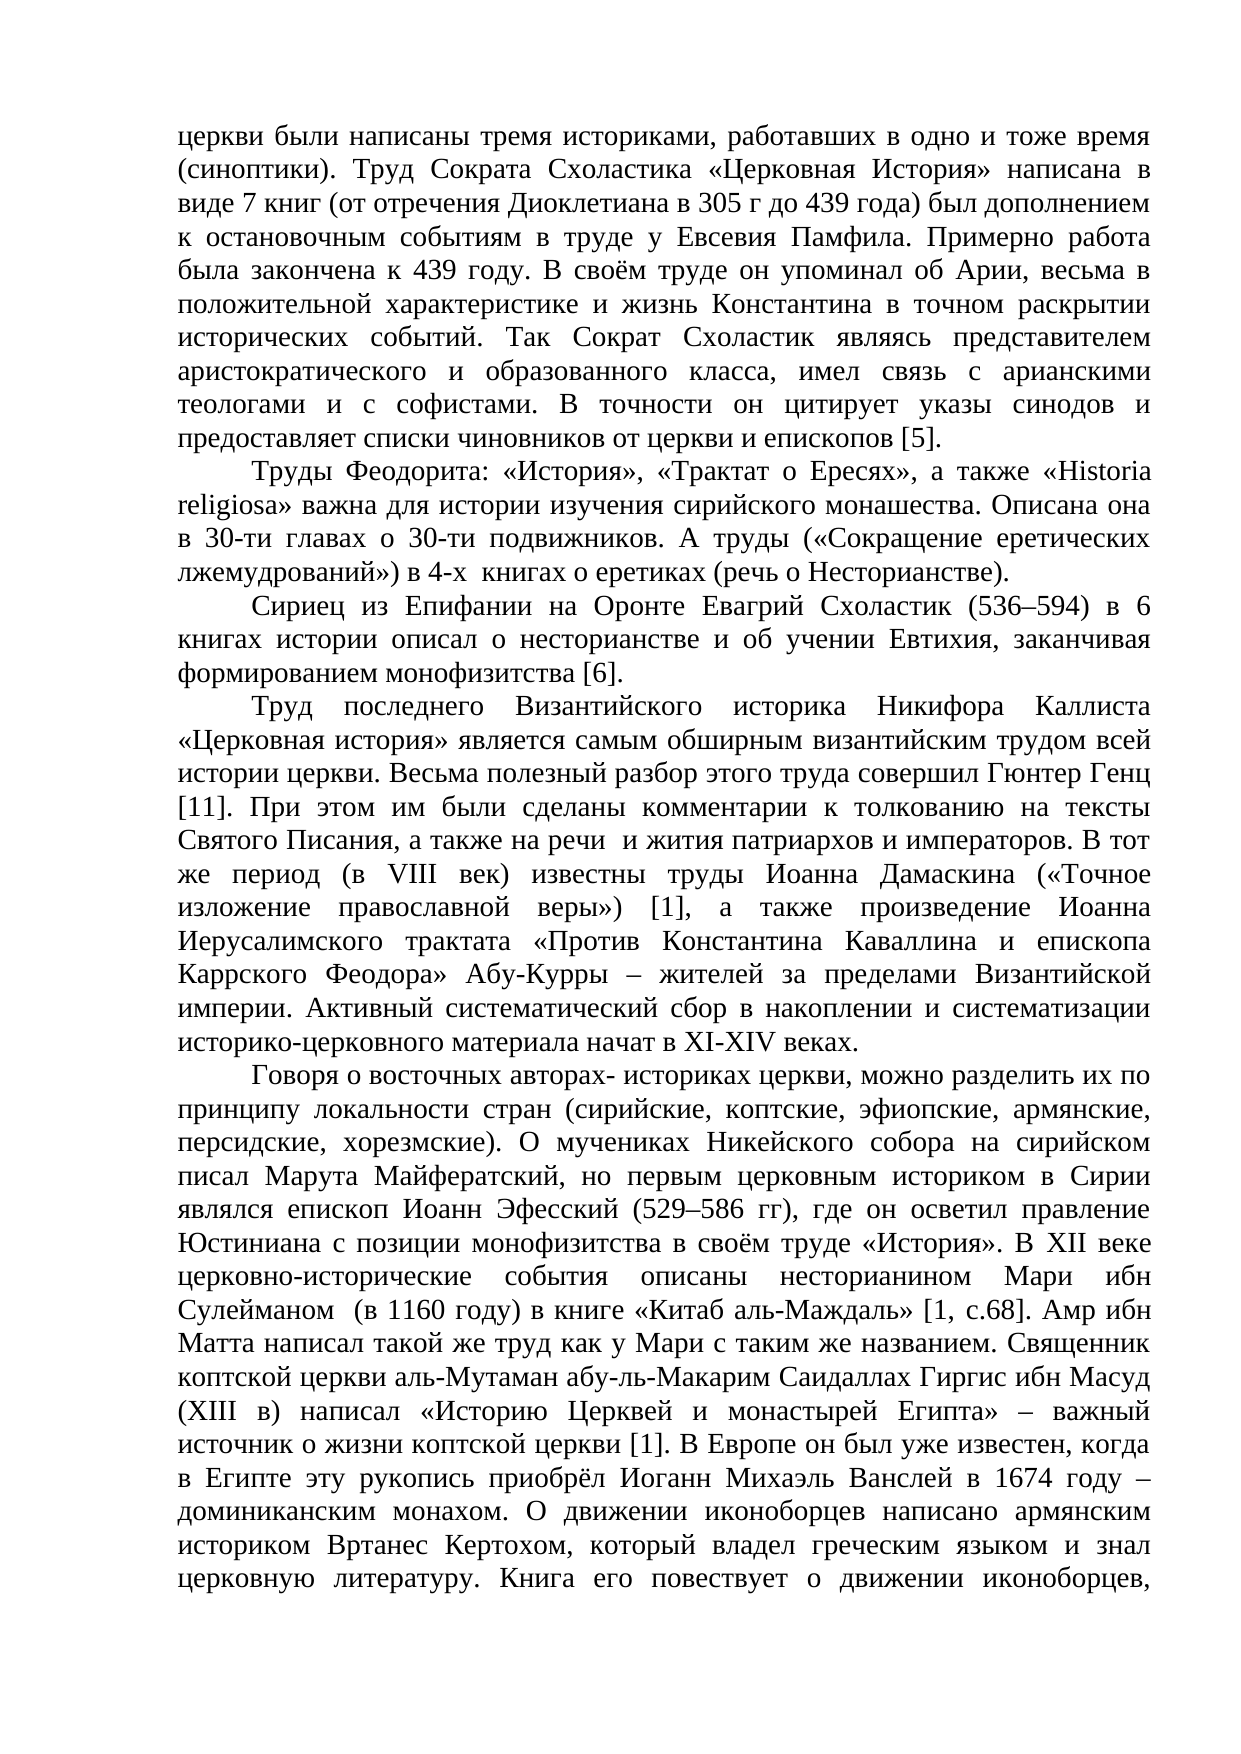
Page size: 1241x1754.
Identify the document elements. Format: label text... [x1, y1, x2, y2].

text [177, 118, 1152, 453]
text Труд последнего Византийского историка Никифора Каллиста «Церковная история» является самым обширным византийским трудом всей истории церкви. Весьма полезный разбор этого труда совершил Гюнтер Генц [11]. При этом им были сделаны комментарии к толкованию на тексты Святого Писания, а также на речи и жития патриархов и императоров. В тот же период (в VIII век) известны труды Иоанна Дамаскина («Точное изложение православной веры») [1], а также произведение Иоанна Иерусалимского трактата «Против Константина Каваллина и епископа Каррского Феодора» Абу-Курры – жителей за пределами Византийской империи. Активный систематический сбор в накоплении и систематизации историко-церковного материала начат в XI-XIV веках. [177, 688, 1152, 1057]
text Сириец из Епифании на Оронте Евагрий Схоластик (536–594) в 6 книгах истории описал о несторианстве и об учении Евтихия, заканчивая формированием монофизитства [6]. [177, 588, 1152, 688]
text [177, 1057, 1152, 1594]
text Труды Феодорита: «История», «Трактат о Ересях», а также «Historia religiosa» важна для истории изучения сирийского монашества. Описана она в 30-ти главах о 30-ти подвижников. А труды («Сокращение еретических лжемудрований») в 4-х книгах о еретиках (речь о Несторианстве). [177, 453, 1152, 588]
